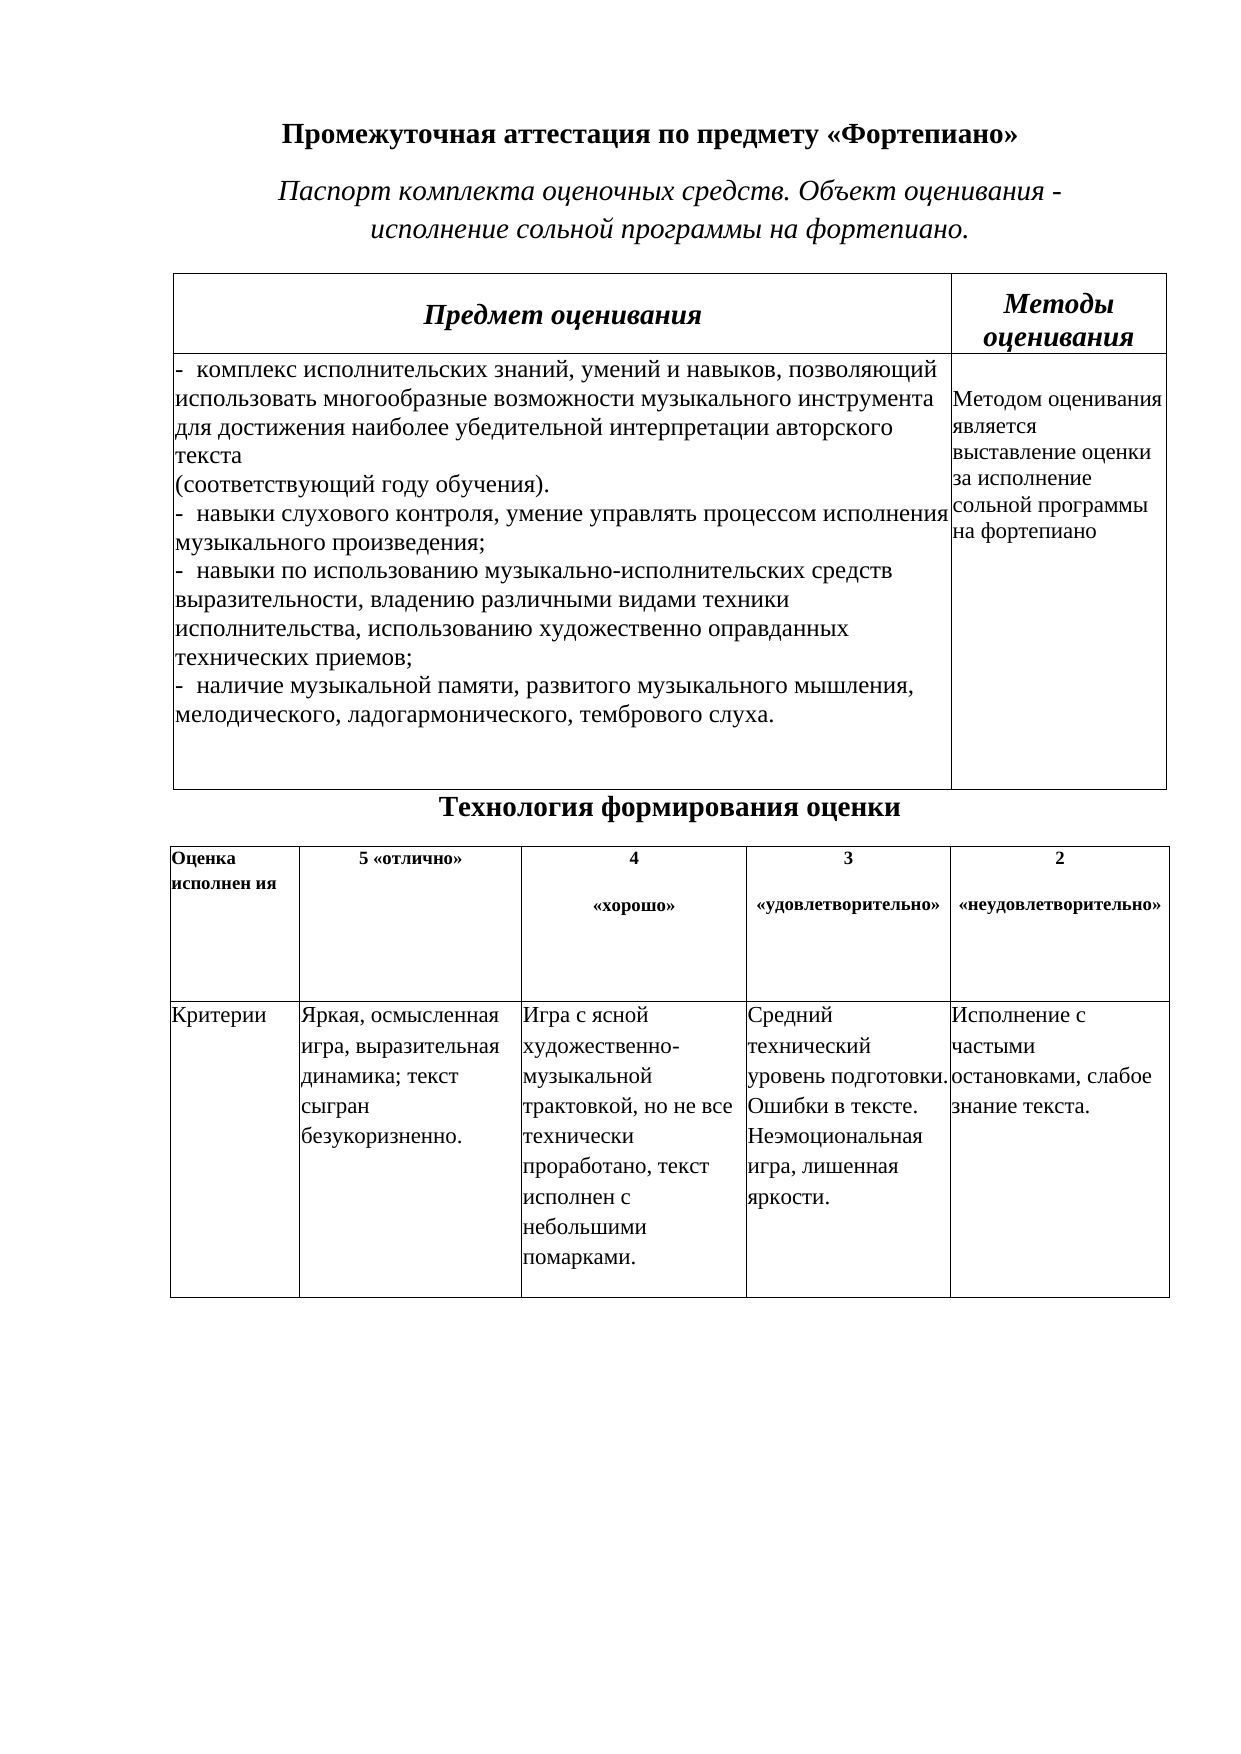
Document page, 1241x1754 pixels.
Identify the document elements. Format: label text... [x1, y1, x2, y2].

text Паспорт комплекта оценочных средств. Объект оценивания - исполнение сольной программы на фортепиано. [150, 173, 1189, 245]
table_header Оценка исполнен ия [171, 847, 299, 1001]
table_header Предмет оценивания [174, 274, 951, 353]
text Технология формирования оценки [150, 789, 1189, 823]
table_cell Исполнение с частыми остановками, слабое знание текста. [951, 1002, 1169, 1297]
table_header 5 «отлично» [300, 847, 521, 1001]
table_header 4 «хорошо» [522, 847, 746, 1001]
table_header Методы оценивания [952, 274, 1166, 353]
table_cell Яркая, осмысленная игра, выразительная динамика; текст сыгран безукоризненно. [300, 1002, 521, 1297]
table_header 2 «неудовлетворительно» [951, 847, 1169, 1001]
table_cell Средний технический уровень подготовки. Ошибки в тексте. Неэмоциональная игра, лишенная яркости. [747, 1002, 950, 1297]
table_cell Методом оценивания является выставление оценки за исполнение сольной программы на фортепиано [952, 354, 1166, 788]
table_cell Критерии [171, 1002, 299, 1297]
table_cell Игра с ясной художественномузыкальной трактовкой, но не все технически проработано, текст исполнен с небольшими помарками. [522, 1002, 746, 1297]
table_header 3 «удовлетворительно» [747, 847, 950, 1001]
table_cell комплекс исполнительских знаний, умений и навыков, позволяющий использовать многообразные возможности музыкального инструмента для достижения наиболее убедительной интерпретации авторского текста (соответствующий году обучения). навыки слухового контроля, умение управлять процессом исполнения музыкального произведения; навыки по использованию музыкально-исполнительских средств выразительности, владению различными видами техники исполнительства, использованию художественно оправданных технических приемов; наличие музыкальной памяти, развитого музыкального мышления, мелодического, ладогармонического, тембрового слуха. [174, 354, 951, 788]
text Промежуточная аттестация по предмету «Фортепиано» [150, 117, 1189, 150]
